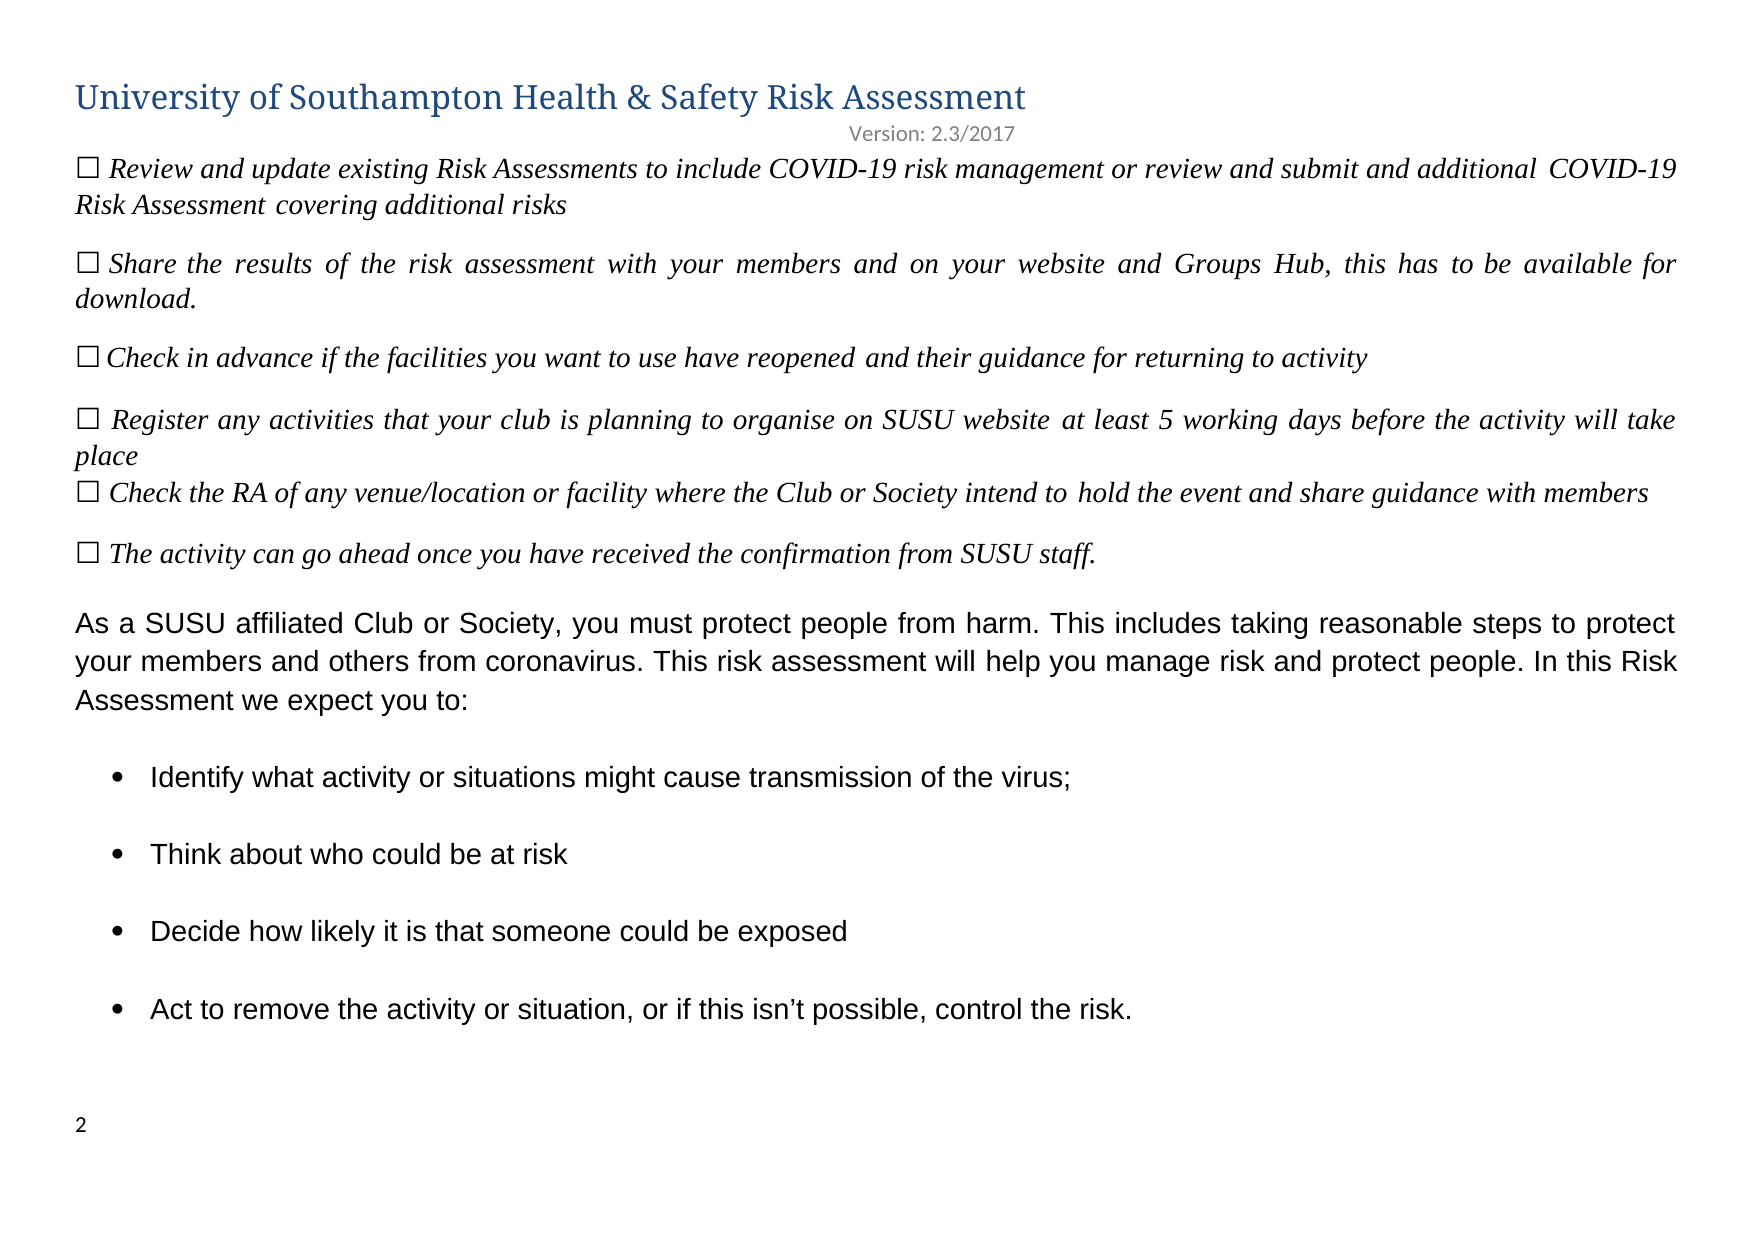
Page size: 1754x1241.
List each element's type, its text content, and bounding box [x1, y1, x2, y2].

list Identify what activity or situations might cause transmission of the virus; [112, 760, 1679, 794]
text ☐ Check in advance if the facilities you want to use have reopened and their guidance for returning to activity [75, 337, 1679, 376]
text ☐ Review and update existing Risk Assessments to include COVID-19 risk management or review and submit and additional COVID-19 Risk Assessment covering additional risks [75, 147, 1679, 220]
list Decide how likely it is that someone could be exposed [112, 914, 1679, 948]
text ☐ The activity can go ahead once you have received the confirmation from SUSU staff. [75, 532, 1679, 572]
list Think about who could be at risk [112, 837, 1679, 871]
list Act to remove the activity or situation, or if this isn’t possible, control the risk. [112, 992, 1679, 1026]
text As a SUSU affiliated Club or Society, you must protect people from harm. This includes taking reasonable steps to protect your members and others from coronavirus. This risk assessment will help you manage risk and protect people. In this Risk Assessment we expect you to: [75, 606, 1679, 716]
text ☐ Share the results of the risk assessment with your members and on your website and Groups Hub, this has to be available for download. [75, 242, 1679, 315]
text ☐ Register any activities that your club is planning to organise on SUSU website at least 5 working days before the activity will take place [75, 398, 1679, 471]
text ☐ Check the RA of any venue/location or facility where the Club or Society intend to hold the event and share guidance with members [75, 471, 1679, 511]
